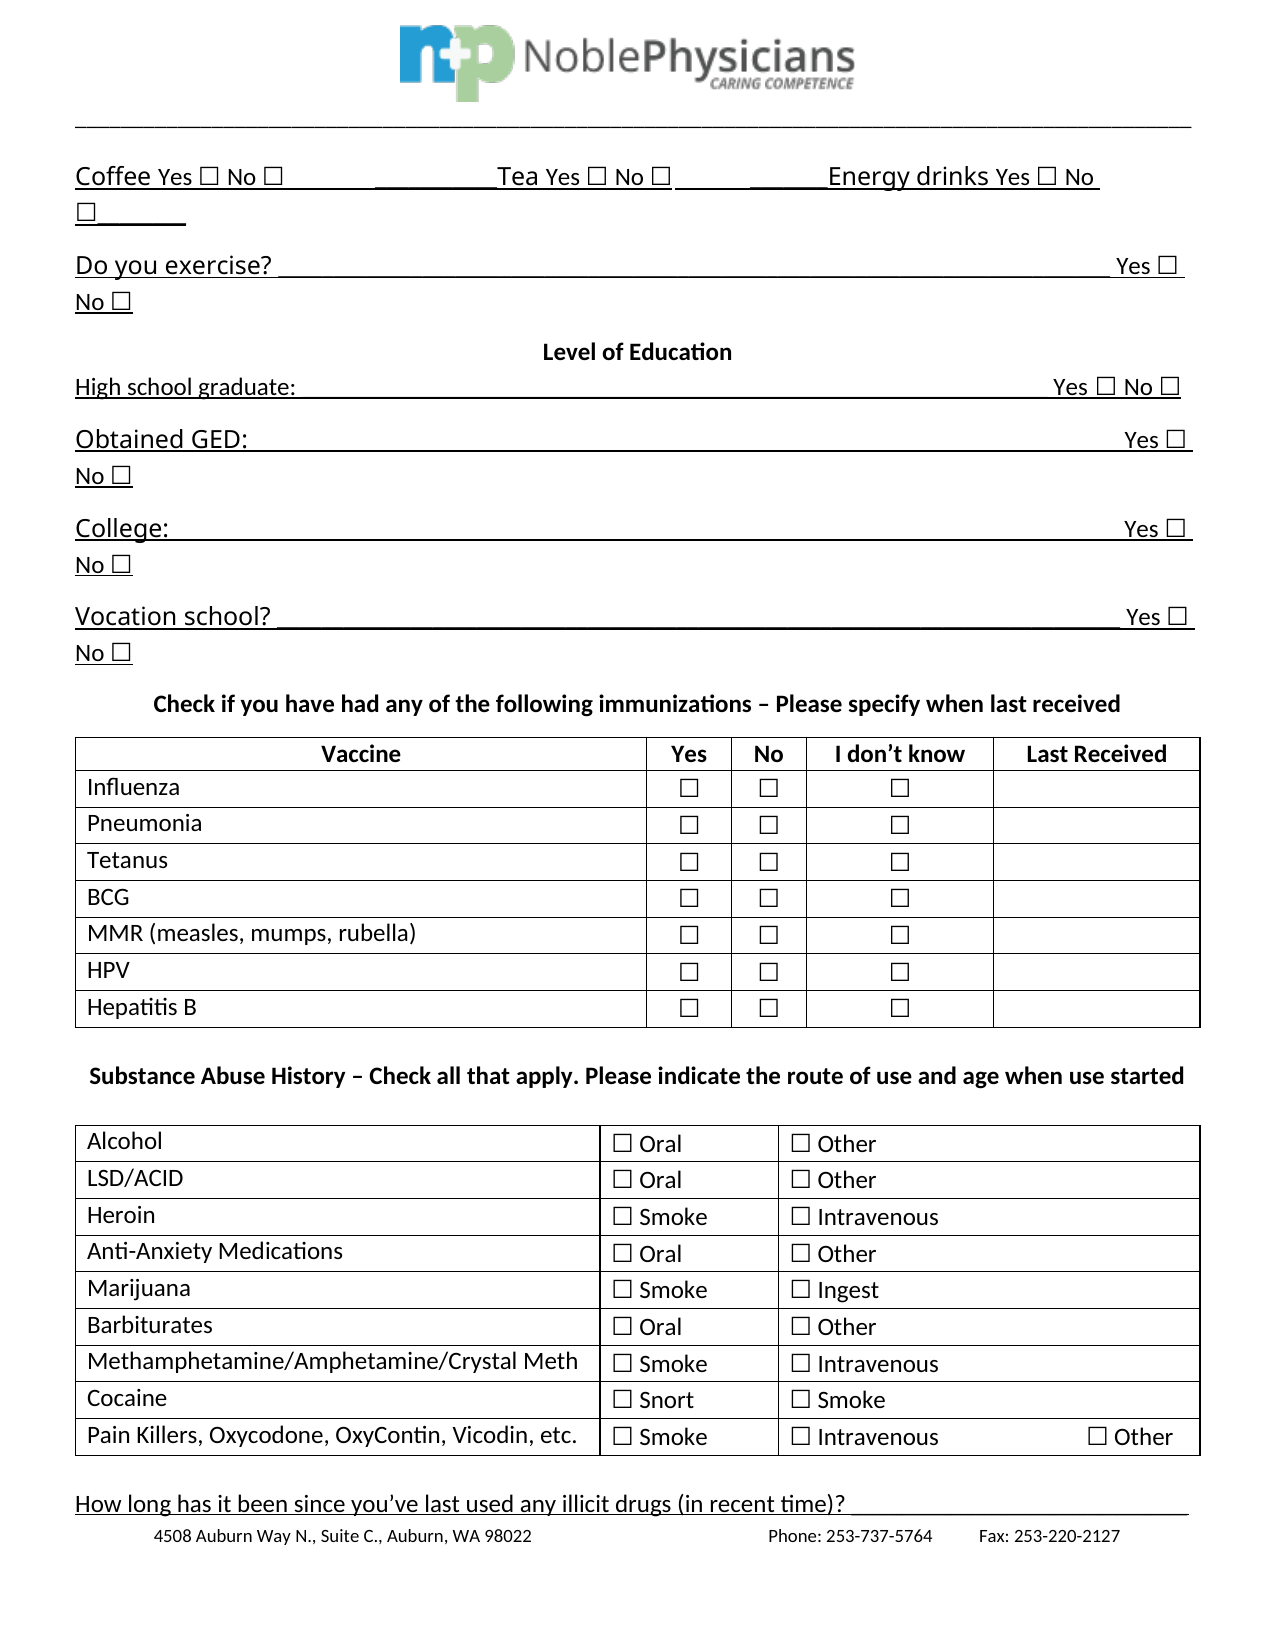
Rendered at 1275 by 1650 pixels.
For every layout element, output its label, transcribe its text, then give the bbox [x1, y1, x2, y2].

table_cell [994, 844, 1199, 880]
text Vocation school? ____________________________________________________________________________ Yes ☐ No ☐ [75, 599, 1200, 669]
table_cell MMR (measles, mumps, rubella) [76, 918, 646, 953]
table_cell Pneumonia [76, 808, 646, 843]
table_cell Tetanus [76, 844, 646, 880]
text Obtained GED:_______________________________________________________________________________Yes ☐ No ☐ [75, 422, 1200, 492]
table_header Yes [647, 738, 731, 770]
table_cell ☐ Intravenous [779, 1199, 1199, 1234]
text Substance Abuse History – Check all that apply. Please indicate the route of use and age when use started [75, 1060, 1200, 1090]
picture [400, 25, 855, 102]
table_cell Barbiturates [76, 1309, 599, 1344]
table_cell ☐ Intravenous [779, 1346, 1199, 1381]
table_cell ☐ Oral [601, 1162, 778, 1198]
text Coffee Yes ☐ No ☐ ___________Tea Yes ☐ No ☐ _______Energy drinks Yes ☐ No ☐________ [75, 159, 1200, 229]
table_cell Anti-Anxiety Medications [76, 1236, 599, 1271]
text High school graduate: ____________________________________________________________ Yes ☐ No ☐ [75, 369, 1200, 403]
table_header I don’t know [807, 738, 993, 770]
table_cell HPV [76, 954, 646, 990]
table_cell [994, 881, 1199, 917]
table_cell [994, 991, 1199, 1027]
table_cell ☐ Smoke [779, 1382, 1199, 1418]
table_cell ☐ Other [779, 1236, 1199, 1271]
table_cell [994, 954, 1199, 990]
table_header ☐ Oral [601, 1126, 778, 1161]
table_cell Cocaine [76, 1382, 599, 1418]
table_header Last Received [994, 738, 1199, 770]
table_cell BCG [76, 881, 646, 917]
table_cell ☐ Snort [601, 1382, 778, 1418]
text College: _____________________________________________________________________________________ Yes ☐ No ☐ [75, 510, 1200, 580]
table_cell Marijuana [76, 1272, 599, 1308]
table_cell ☐ Intravenous ☐ Other [779, 1419, 1199, 1454]
table_cell [994, 771, 1199, 807]
table_cell ☐ Oral [601, 1236, 778, 1271]
table_cell ☐ Other [779, 1162, 1199, 1198]
text Check if you have had any of the following immunizations – Please specify when last received [75, 688, 1200, 718]
table_header Vaccine [76, 738, 646, 770]
table_cell [994, 918, 1199, 953]
table_cell ☐ Smoke [601, 1272, 778, 1308]
table_cell ☐ Oral [601, 1309, 778, 1344]
table_cell ☐ Smoke [601, 1346, 778, 1381]
table_cell Hepatitis B [76, 991, 646, 1027]
table_cell ☐ Smoke [601, 1199, 778, 1234]
text How long has it been since you’ve last used any illicit drugs (in recent time)? ___________________________ [75, 1488, 1200, 1518]
table_cell ☐ Other [779, 1309, 1199, 1344]
table_cell Methamphetamine/Amphetamine/Crystal Meth [76, 1346, 599, 1381]
table_cell LSD/ACID [76, 1162, 599, 1198]
text Do you exercise? ___________________________________________________________________________ Yes ☐ No ☐ [75, 248, 1200, 318]
table_cell Heroin [76, 1199, 599, 1234]
table_header Alcohol [76, 1126, 599, 1161]
table_header ☐ Other [779, 1126, 1199, 1161]
table_cell [994, 808, 1199, 843]
table_header No [732, 738, 806, 770]
table_cell ☐ Ingest [779, 1272, 1199, 1308]
text Level of Education [75, 337, 1200, 367]
table_cell ☐ Smoke [601, 1419, 778, 1454]
table_cell Influenza [76, 771, 646, 807]
table_cell Pain Killers, Oxycodone, OxyContin, Vicodin, etc. [76, 1419, 599, 1454]
